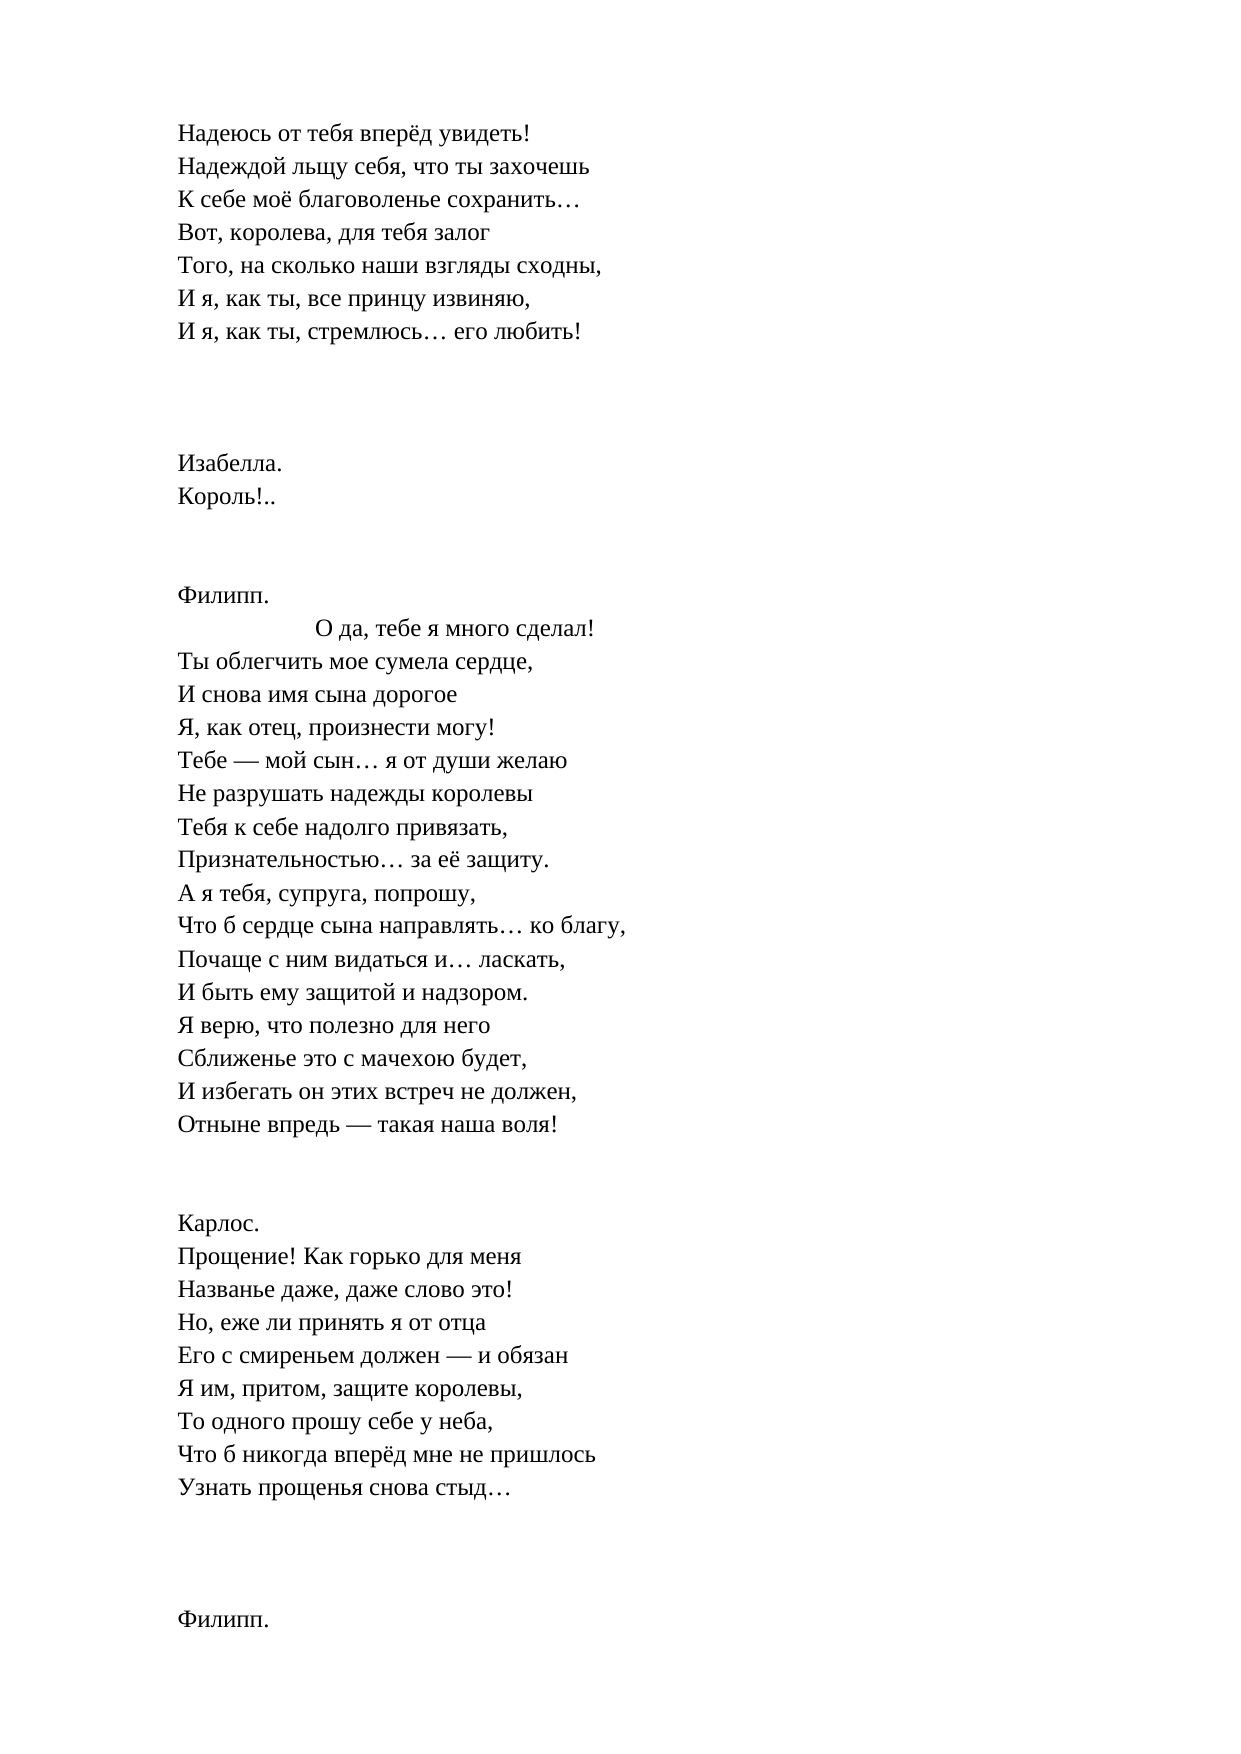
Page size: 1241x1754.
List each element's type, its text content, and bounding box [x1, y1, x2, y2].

text Вот, королева, для тебя залог [177, 217, 1152, 246]
text И я, как ты, стремлюсь… его любить! [177, 316, 1152, 345]
text Филипп. [177, 580, 1152, 609]
text А я тебя, супруга, попрошу, [177, 878, 1152, 906]
text И снова имя сына дорогое [177, 679, 1152, 708]
text Сближенье это с мачехою будет, [177, 1043, 1152, 1071]
text И я, как ты, все принцу извиняю, [177, 283, 1152, 312]
text Прощение! Как горько для меня [177, 1241, 1152, 1269]
text То одного прошу себе у неба, [177, 1406, 1152, 1435]
text Что б сердце сына направлять… ко благу, [177, 911, 1152, 939]
text Отныне впредь — такая наша воля! [177, 1109, 1152, 1137]
text Карлос. [177, 1208, 1152, 1237]
text Что б никогда вперёд мне не пришлось [177, 1439, 1152, 1468]
text Признательностью… за её защиту. [177, 844, 1152, 873]
text Я, как отец, произнести могу! [177, 712, 1152, 741]
text Названье даже, даже слово это! [177, 1274, 1152, 1303]
text Филипп. [177, 1604, 1152, 1633]
text Тебе — мой сын… я от души желаю [177, 746, 1152, 774]
text Изабелла. [177, 448, 1152, 477]
text Того, на сколько наши взгляды сходны, [177, 250, 1152, 279]
text И избегать он этих встреч не должен, [177, 1076, 1152, 1104]
text К себе моё благоволенье сохранить… [177, 184, 1152, 213]
text Я верю, что полезно для него [177, 1010, 1152, 1038]
text Ты облегчить мое сумела сердце, [177, 646, 1152, 675]
text ‎ О да, тебе я много сделал! [177, 613, 1152, 642]
text Не разрушать надежды королевы [177, 778, 1152, 807]
text Я им, притом, защите королевы, [177, 1373, 1152, 1402]
text Король!.. [177, 481, 1152, 510]
text Надеждой льщу себя, что ты захочешь [177, 151, 1152, 180]
text Его с смиреньем должен — и обязан [177, 1340, 1152, 1369]
text Тебя к себе надолго привязать, [177, 812, 1152, 840]
text Надеюсь от тебя вперёд увидеть! [177, 118, 1152, 147]
text Узнать прощенья снова стыд… [177, 1472, 1152, 1501]
text И быть ему защитой и надзором. [177, 977, 1152, 1005]
text Но, еже ли принять я от отца [177, 1307, 1152, 1336]
text Почаще с ним видаться и… ласкать, [177, 944, 1152, 972]
